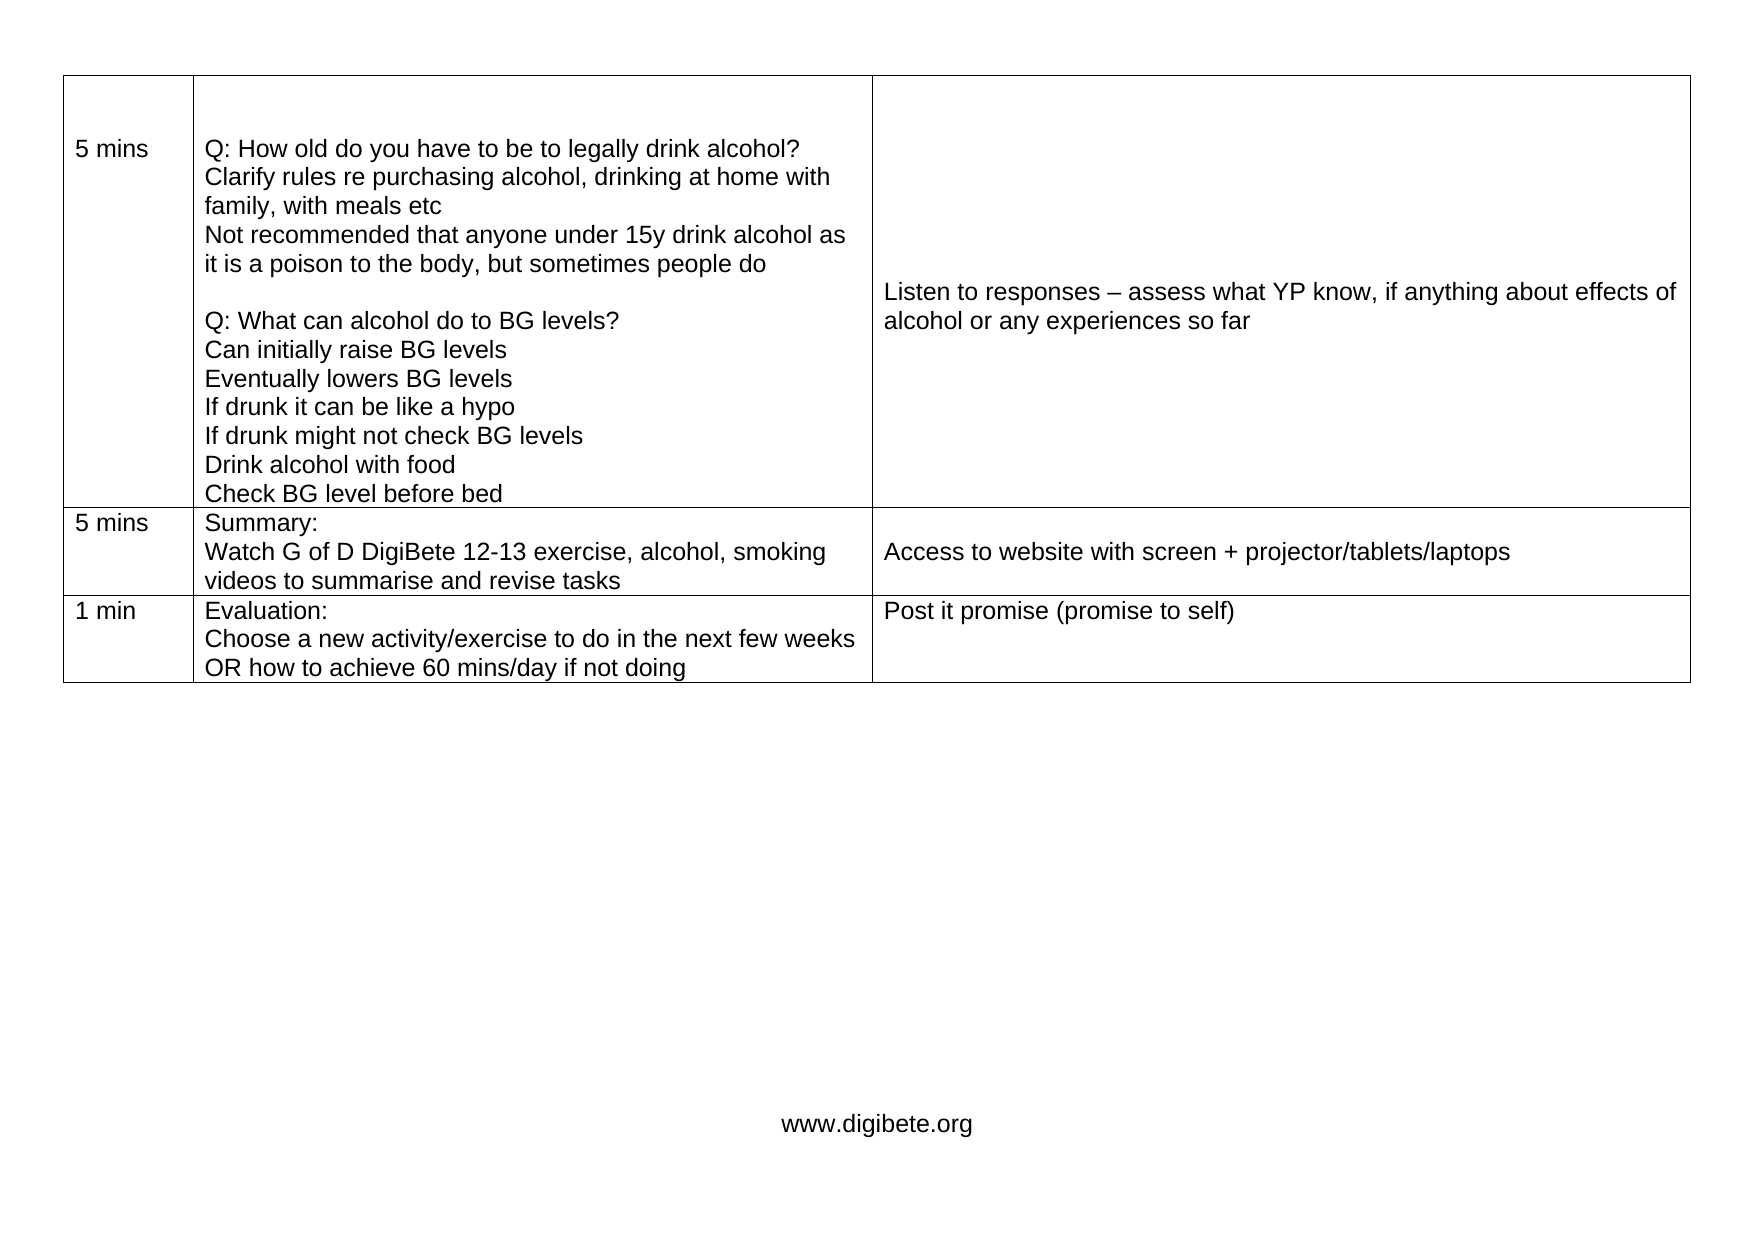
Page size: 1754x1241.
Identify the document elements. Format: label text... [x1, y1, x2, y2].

table_cell Access to website with screen + projector/tablets/laptops [873, 508, 1690, 594]
table_cell 5 mins [64, 508, 193, 594]
table_cell 1 min [64, 596, 193, 682]
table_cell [194, 76, 872, 507]
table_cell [873, 76, 1690, 507]
table_cell Evaluation: Choose a new activity/exercise to do in the next few weeks OR how to achieve 60 mins/day if not doing [194, 596, 872, 682]
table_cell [64, 76, 193, 507]
table_cell Summary: Watch G of D DigiBete 12-13 exercise, alcohol, smoking videos to summarise and revise tasks [194, 508, 872, 594]
table_cell Post it promise (promise to self) [873, 596, 1690, 682]
